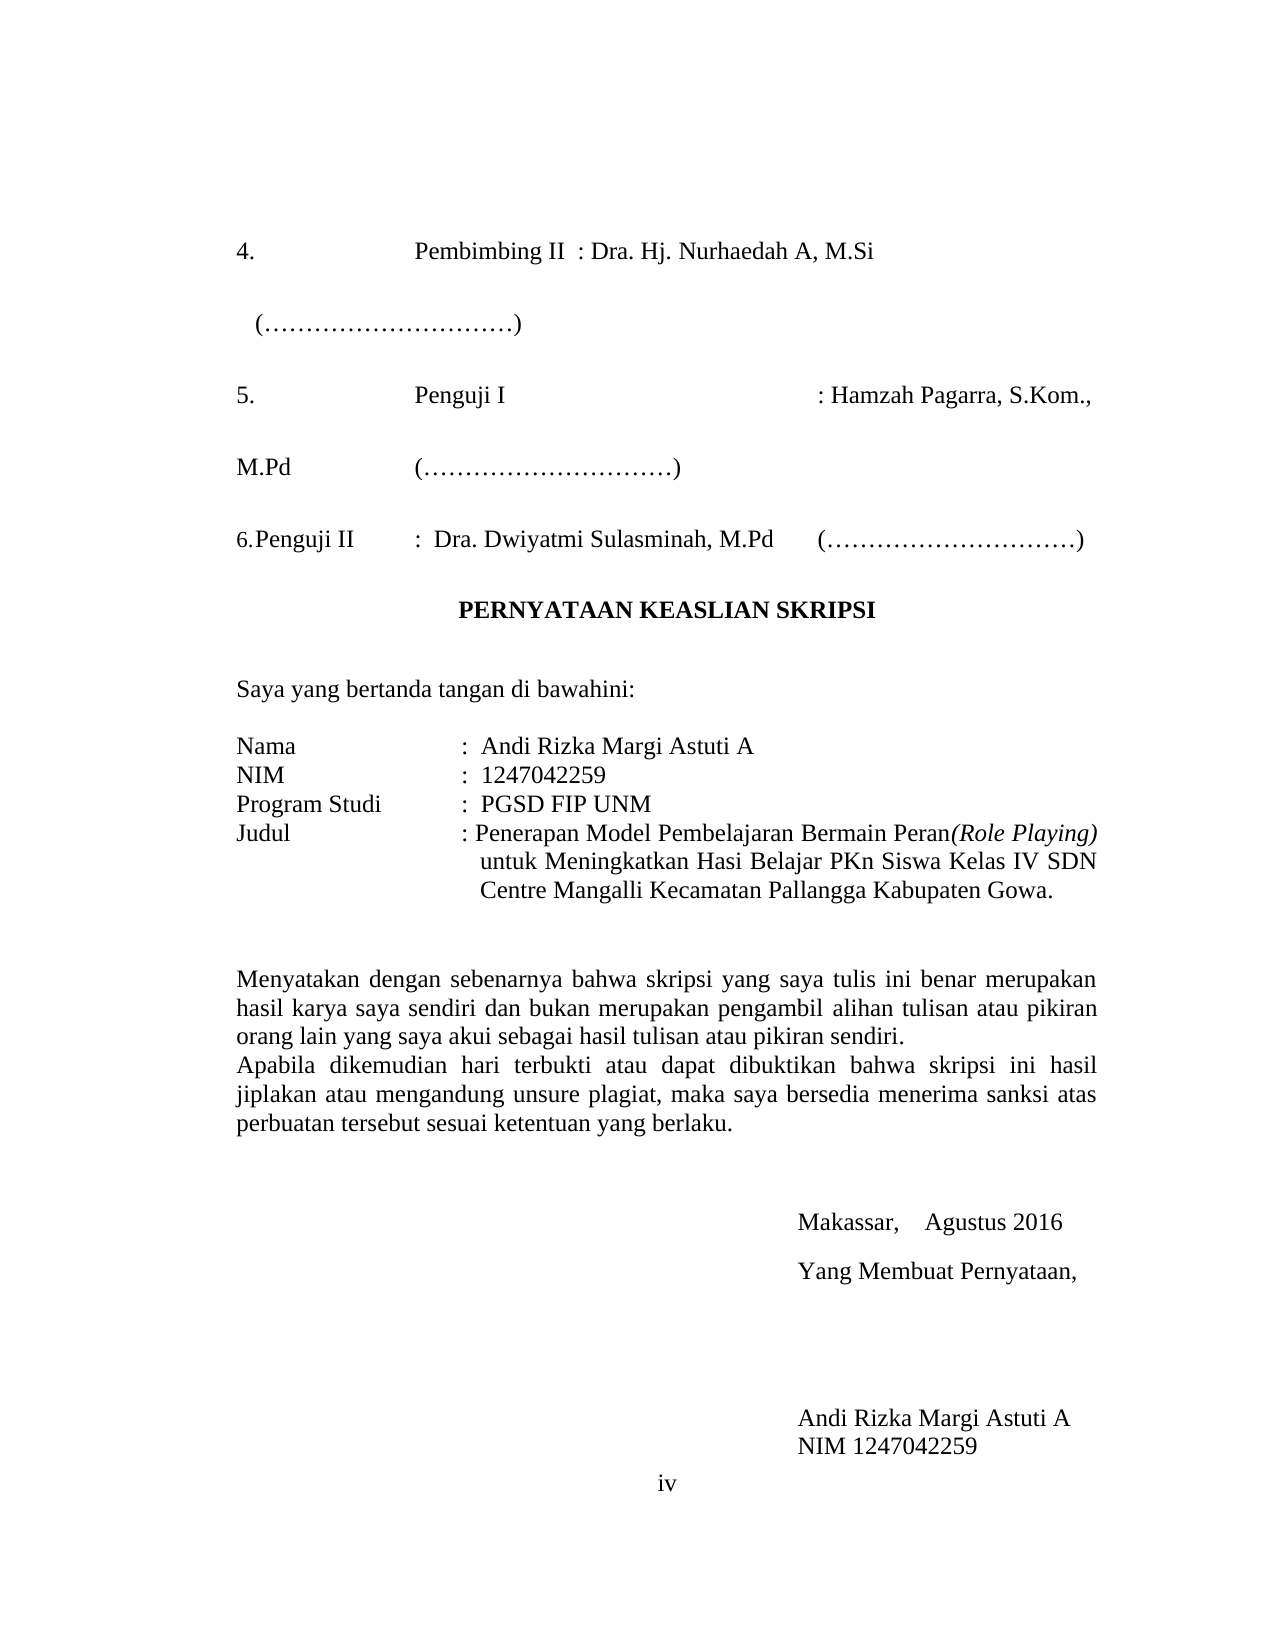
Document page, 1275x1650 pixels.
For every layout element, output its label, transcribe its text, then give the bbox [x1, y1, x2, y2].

text Program Studi : PGSD FIP UNM [236, 789, 1098, 818]
text Yang Membuat Pernyataan, [722, 1256, 1098, 1285]
text Nama : Andi Rizka Margi Astuti A [236, 731, 1098, 760]
text Menyatakan dengan sebenarnya bahwa skripsi yang saya tulis ini benar merupakan hasil karya saya sendiri dan bukan merupakan pengambil alihan tulisan atau pikiran orang lain yang saya akui sebagai hasil tulisan atau pikiran sendiri. [236, 964, 1098, 1050]
text NIM 1247042259 [797, 1431, 1098, 1460]
list Penguji II : Dra. Dwiyatmi Sulasminah, M.Pd (…………………………) [236, 524, 1098, 552]
list Pembimbing II : Dra. Hj. Nurhaedah A, M.Si (…………………………) [236, 236, 1098, 337]
list Penguji I : Hamzah Pagarra, S.Kom., M.Pd (…………………………) [236, 380, 1098, 481]
text PERNYATAAN KEASLIAN SKRIPSI [236, 596, 1098, 624]
text Andi Rizka Margi Astuti A [779, 1403, 1098, 1431]
text Apabila dikemudian hari terbukti atau dapat dibuktikan bahwa skripsi ini hasil jiplakan atau mengandung unsure plagiat, maka saya bersedia menerima sanksi atas perbuatan tersebut sesuai ketentuan yang berlaku. [236, 1050, 1098, 1136]
text Saya yang bertanda tangan di bawahini: [236, 674, 1098, 703]
text Makassar, Agustus 2016 [722, 1207, 1098, 1236]
text NIM : 1247042259 [236, 760, 1098, 789]
text Judul : Penerapan Model Pembelajaran Bermain Peran(Role Playing) untuk Meningkatkan Hasi Belajar PKn Siswa Kelas IV SDN Centre Mangalli Kecamatan Pallangga Kabupaten Gowa. [236, 818, 1098, 904]
